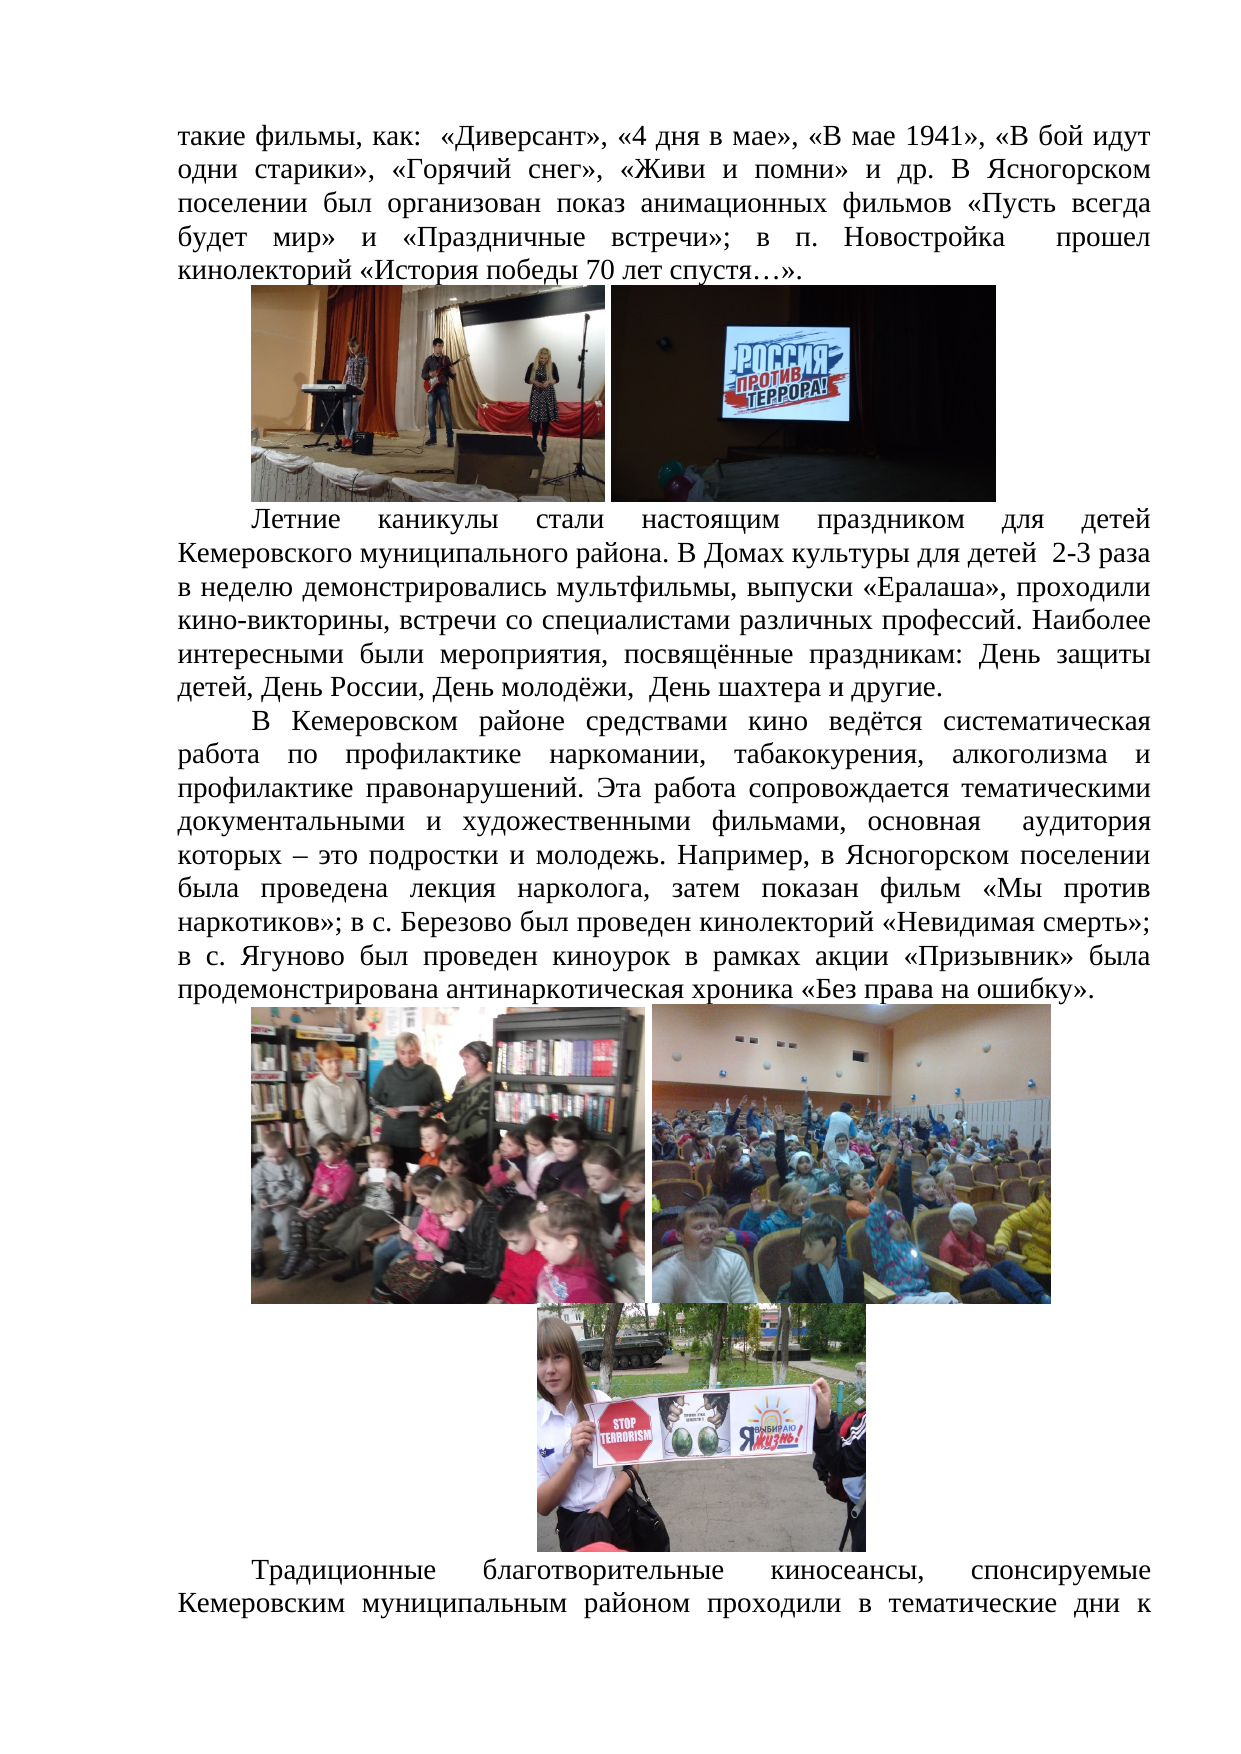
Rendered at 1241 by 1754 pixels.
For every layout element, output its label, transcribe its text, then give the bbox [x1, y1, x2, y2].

picture [251, 285, 605, 502]
text Летние каникулы стали настоящим праздником для детей Кемеровского муниципального района. В Домах культуры для детей 2-3 раза в неделю демонстрировались мультфильмы, выпуски «Ералаша», проходили кино-викторины, встречи со специалистами различных профессий. Наиболее интересными были мероприятия, посвящённые праздникам: День защиты детей, День России, День молодёжи, День шахтера и другие. [177, 502, 1152, 703]
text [177, 1552, 1152, 1619]
picture [611, 285, 996, 502]
text В Кемеровском районе средствами кино ведётся систематическая работа по профилактике наркомании, табакокурения, алкоголизма и профилактике правонарушений. Эта работа сопровождается тематическими документальными и художественными фильмами, основная аудитория которых – это подростки и молодежь. Например, в Ясногорском поселении была проведена лекция нарколога, затем показан фильм «Мы против наркотиков»; в с. Березово был проведен кинолекторий «Невидимая смерть»; в с. Ягуново был проведен киноурок в рамках акции «Призывник» была продемонстрирована антинаркотическая хроника «Без права на ошибку». [177, 703, 1152, 1005]
picture [251, 1004, 1051, 1552]
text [177, 118, 1152, 286]
